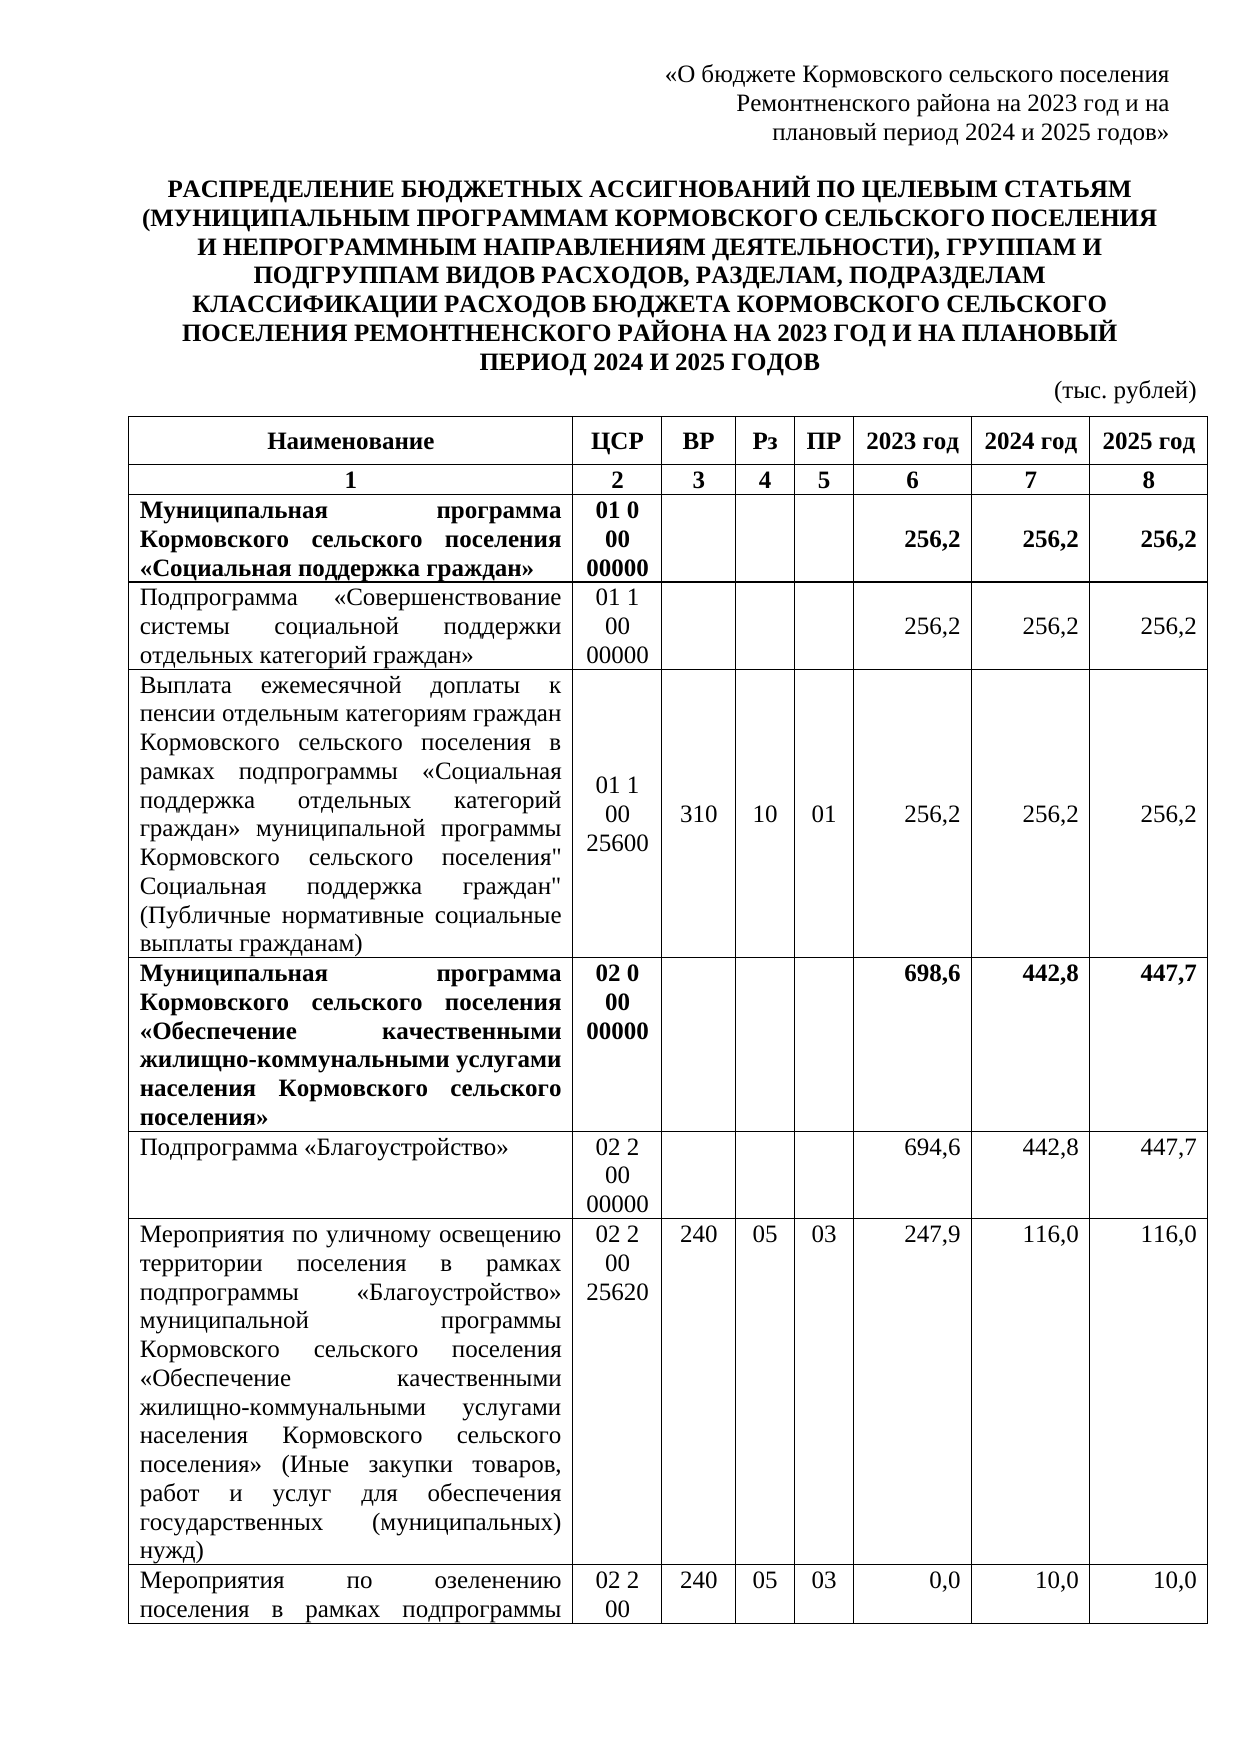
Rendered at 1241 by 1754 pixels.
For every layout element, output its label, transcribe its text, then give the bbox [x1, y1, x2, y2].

table_cell 698,6 [854, 958, 971, 1131]
table_cell Муниципальная программа Кормовского сельского поселения «Обеспечение качественными жилищно-коммунальными услугами населения Кормовского сельского поселения» [129, 958, 572, 1131]
table_cell ПР [795, 417, 853, 464]
table_cell 10 [736, 670, 794, 957]
table_cell ЦСР [573, 417, 661, 464]
table_cell Мероприятия по уличному освещению территории поселения в рамках подпрограммы «Благоустройство» муниципальной программы Кормовского сельского поселения «Обеспечение качественными жилищно-коммунальными услугами населения Кормовского сельского поселения» (Иные закупки товаров, работ и услуг для обеспечения государственных (муниципальных) нужд) [129, 1219, 572, 1564]
table_cell 447,7 [1090, 958, 1207, 1131]
table_cell 6 [854, 465, 971, 494]
table_cell 01 0 00 00000 [573, 495, 661, 581]
table_cell 02 2 00 25630 [573, 1565, 661, 1623]
table_cell 442,8 [972, 958, 1089, 1131]
table_cell 2023 год [854, 417, 971, 464]
table_cell ВР [662, 417, 735, 464]
table_cell 0,0 [854, 1565, 971, 1623]
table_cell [129, 1565, 572, 1623]
table_cell [736, 495, 794, 581]
table_cell 256,2 [1090, 583, 1207, 669]
table_cell [662, 958, 735, 1131]
table_cell 05 [736, 1219, 794, 1564]
table_cell 2024 год [972, 417, 1089, 464]
text РАСПРЕДЕЛЕНИЕ БЮДЖЕТНЫХ АССИГНОВАНИЙ ПО ЦЕЛЕВЫМ СТАТЬЯМ (МУНИЦИПАЛЬНЫМ ПРОГРАММАМ КОРМОВСКОГО СЕЛЬСКОГО ПОСЕЛЕНИЯ И НЕПРОГРАММНЫМ НАПРАВЛЕНИЯМ ДЕЯТЕЛЬНОСТИ), ГРУППАМ И ПОДГРУППАМ ВИДОВ РАСХОДОВ, РАЗДЕЛАМ, ПОДРАЗДЕЛАМ КЛАССИФИКАЦИИ РАСХОДОВ БЮДЖЕТА КОРМОВСКОГО СЕЛЬСКОГО ПОСЕЛЕНИЯ РЕМОНТНЕНСКОГО РАЙОНА НА 2023 ГОД И НА ПЛАНОВЫЙ ПЕРИОД 2024 И 2025 ГОДОВ [130, 174, 1169, 375]
table_cell 02 2 00 00000 [573, 1132, 661, 1218]
table_cell 256,2 [854, 495, 971, 581]
table_cell 03 [795, 1219, 853, 1564]
table_cell Рз [736, 417, 794, 464]
table_cell 02 2 00 25620 [573, 1219, 661, 1564]
table_cell 116,0 [1090, 1219, 1207, 1564]
table_cell 01 1 00 00000 [573, 583, 661, 669]
table_cell 256,2 [1090, 670, 1207, 957]
table_cell 02 0 00 00000 [573, 958, 661, 1131]
table_cell Подпрограмма «Совершенствование системы социальной поддержки отдельных категорий граждан» [129, 583, 572, 669]
table_cell [662, 495, 735, 581]
table_cell 694,6 [854, 1132, 971, 1218]
table_cell [795, 1132, 853, 1218]
table_cell 240 [662, 1219, 735, 1564]
table_cell 01 1 00 25600 [573, 670, 661, 957]
table_cell 1 [129, 465, 572, 494]
text «О бюджете Кормовского сельского поселения [130, 59, 1169, 88]
table_cell Подпрограмма «Благоустройство» [129, 1132, 572, 1218]
text Ремонтненского района на 2023 год и на [130, 88, 1169, 117]
table_cell Выплата ежемесячной доплаты к пенсии отдельным категориям граждан Кормовского сельского поселения в рамках подпрограммы «Социальная поддержка отдельных категорий граждан» муниципальной программы Кормовского сельского поселения" Социальная поддержка граждан" (Публичные нормативные социальные выплаты гражданам) [129, 670, 572, 957]
table_cell 2025 год [1090, 417, 1207, 464]
text плановый период 2024 и 2025 годов» [130, 117, 1169, 145]
table_cell 256,2 [972, 670, 1089, 957]
table_cell 310 [662, 670, 735, 957]
table_cell [795, 495, 853, 581]
table_cell 01 [795, 670, 853, 957]
table_cell 4 [736, 465, 794, 494]
table_cell Муниципальная программа Кормовского сельского поселения «Социальная поддержка граждан» [129, 495, 572, 581]
table_cell [662, 583, 735, 669]
table_cell 7 [972, 465, 1089, 494]
table_cell 256,2 [1090, 495, 1207, 581]
table_cell 240 [662, 1565, 735, 1623]
table_cell [662, 1132, 735, 1218]
table_cell 3 [662, 465, 735, 494]
table_cell 10,0 [1090, 1565, 1207, 1623]
table_cell 2 [573, 465, 661, 494]
table_cell [736, 958, 794, 1131]
table_cell [736, 1132, 794, 1218]
table_header (тыс. рублей) [131, 375, 1208, 416]
table_cell 447,7 [1090, 1132, 1207, 1218]
table_cell 8 [1090, 465, 1207, 494]
table_cell 116,0 [972, 1219, 1089, 1564]
table_cell [795, 958, 853, 1131]
table_cell 442,8 [972, 1132, 1089, 1218]
table_cell 256,2 [972, 583, 1089, 669]
table_cell 10,0 [972, 1565, 1089, 1623]
table_cell [795, 583, 853, 669]
table_cell 03 [795, 1565, 853, 1623]
table_cell [736, 583, 794, 669]
table_cell 05 [736, 1565, 794, 1623]
table_cell Наименование [129, 417, 572, 464]
table_cell 256,2 [854, 670, 971, 957]
table_cell 256,2 [854, 583, 971, 669]
table_cell 256,2 [972, 495, 1089, 581]
table_cell 5 [795, 465, 853, 494]
table_cell 247,9 [854, 1219, 971, 1564]
